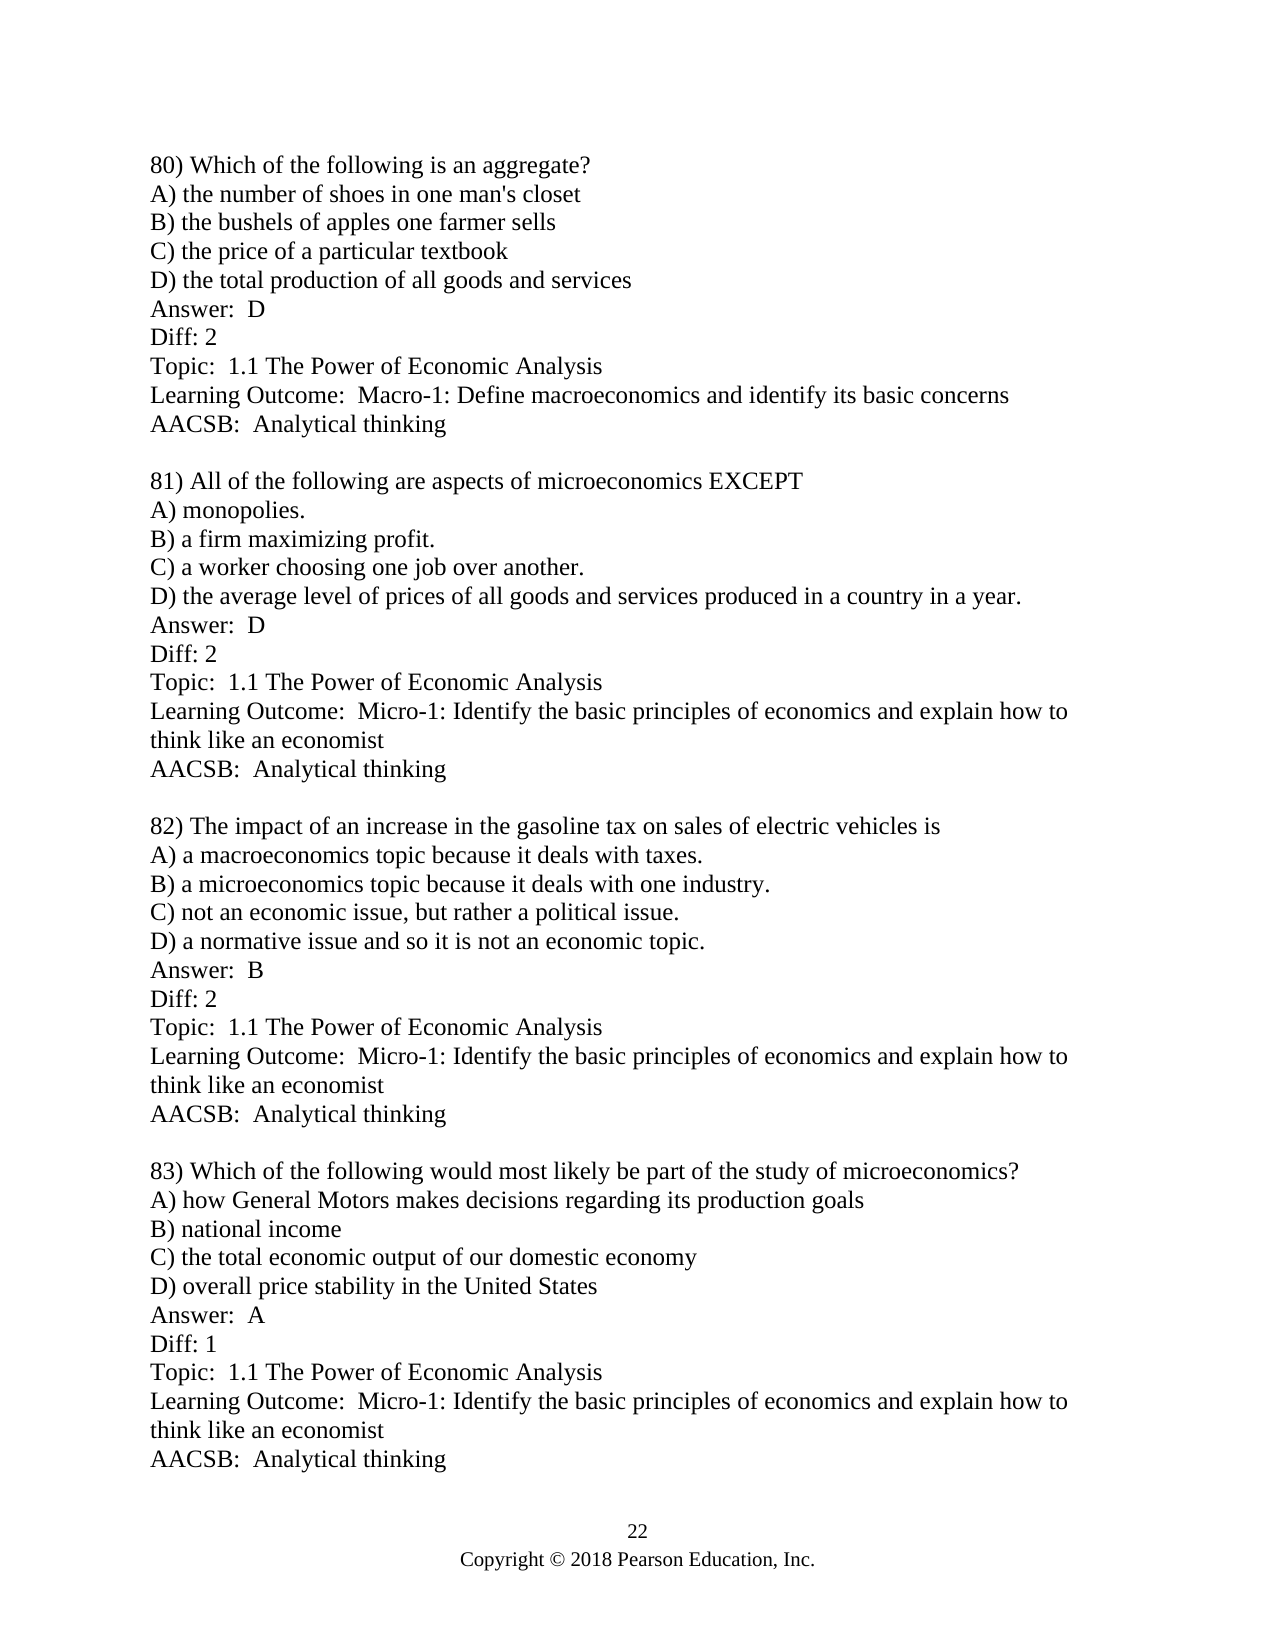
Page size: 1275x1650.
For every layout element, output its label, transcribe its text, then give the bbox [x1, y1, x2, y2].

text 80) Which of the following is an aggregate? [150, 150, 1125, 179]
text AACSB: Analytical thinking [150, 409, 1125, 437]
text Topic: 1.1 The Power of Economic Analysis [150, 1012, 1125, 1041]
text Learning Outcome: Micro-1: Identify the basic principles of economics and explain how to think like an economist [150, 696, 1125, 754]
text Diff: 1 [150, 1329, 1125, 1357]
text B) national income [150, 1214, 1125, 1242]
text D) overall price stability in the United States [150, 1271, 1125, 1300]
text B) a microeconomics topic because it deals with one industry. [150, 869, 1125, 897]
text Learning Outcome: Macro-1: Define macroeconomics and identify its basic concerns [150, 380, 1125, 409]
text A) how General Motors makes decisions regarding its production goals [150, 1185, 1125, 1214]
text Answer: B [150, 955, 1125, 984]
text 83) Which of the following would most likely be part of the study of microeconomics? [150, 1156, 1125, 1185]
text AACSB: Analytical thinking [150, 1099, 1125, 1127]
text D) the total production of all goods and services [150, 265, 1125, 294]
text AACSB: Analytical thinking [150, 1444, 1125, 1472]
text AACSB: Analytical thinking [150, 754, 1125, 782]
text Topic: 1.1 The Power of Economic Analysis [150, 667, 1125, 696]
text C) not an economic issue, but rather a political issue. [150, 897, 1125, 926]
text 81) All of the following are aspects of microeconomics EXCEPT [150, 466, 1125, 495]
text Diff: 2 [150, 322, 1125, 351]
text A) the number of shoes in one man's closet [150, 179, 1125, 207]
text C) the total economic output of our domestic economy [150, 1242, 1125, 1271]
text 82) The impact of an increase in the gasoline tax on sales of electric vehicles is [150, 811, 1125, 840]
text C) the price of a particular textbook [150, 236, 1125, 265]
text Diff: 2 [150, 639, 1125, 667]
text D) a normative issue and so it is not an economic topic. [150, 926, 1125, 955]
text Answer: D [150, 610, 1125, 639]
text Answer: A [150, 1300, 1125, 1329]
text A) monopolies. [150, 495, 1125, 524]
text B) a firm maximizing profit. [150, 524, 1125, 552]
text A) a macroeconomics topic because it deals with taxes. [150, 840, 1125, 869]
text Answer: D [150, 294, 1125, 322]
text D) the average level of prices of all goods and services produced in a country in a year. [150, 581, 1125, 610]
text Topic: 1.1 The Power of Economic Analysis [150, 1357, 1125, 1386]
text Learning Outcome: Micro-1: Identify the basic principles of economics and explain how to think like an economist [150, 1386, 1125, 1444]
text C) a worker choosing one job over another. [150, 552, 1125, 581]
text Topic: 1.1 The Power of Economic Analysis [150, 351, 1125, 380]
text Learning Outcome: Micro-1: Identify the basic principles of economics and explain how to think like an economist [150, 1041, 1125, 1099]
text B) the bushels of apples one farmer sells [150, 207, 1125, 236]
text Diff: 2 [150, 984, 1125, 1012]
